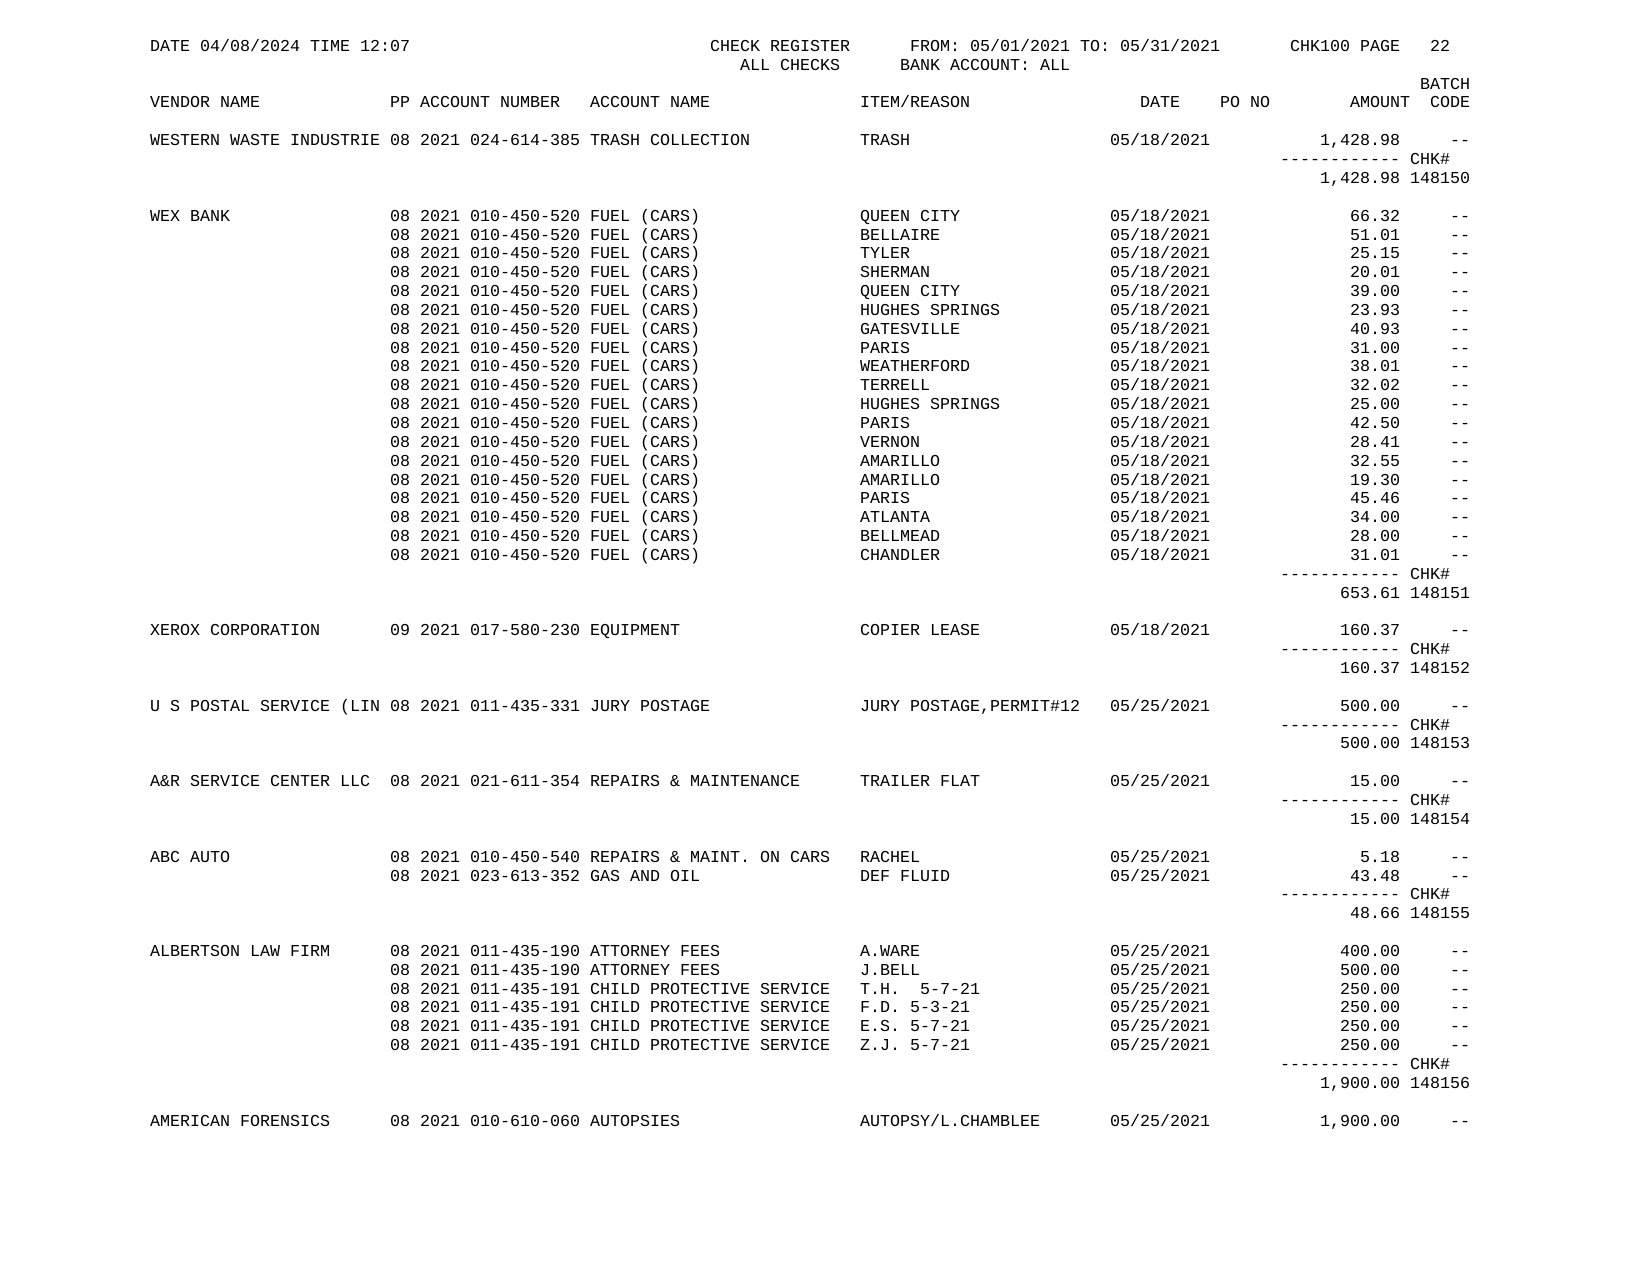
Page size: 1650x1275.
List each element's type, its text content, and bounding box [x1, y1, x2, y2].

text ALL CHECKS BANK ACCOUNT: ALL [150, 56, 1500, 75]
text 08 2021 010-450-520 FUEL (CARS) PARIS 05/18/2021 42.50 -- [150, 414, 1500, 433]
text AMERICAN FORENSICS 08 2021 010-610-060 AUTOPSIES AUTOPSY/L.CHAMBLEE 05/25/2021 1,900.00 -- [150, 1112, 1500, 1131]
text 500.00 148153 [150, 735, 1500, 754]
text ------------ CHK# [150, 151, 1500, 169]
text 08 2021 010-450-520 FUEL (CARS) AMARILLO 05/18/2021 19.30 -- [150, 471, 1500, 490]
text 08 2021 010-450-520 FUEL (CARS) SHERMAN 05/18/2021 20.01 -- [150, 264, 1500, 283]
text 08 2021 010-450-520 FUEL (CARS) QUEEN CITY 05/18/2021 39.00 -- [150, 283, 1500, 301]
text 08 2021 010-450-520 FUEL (CARS) HUGHES SPRINGS 05/18/2021 23.93 -- [150, 301, 1500, 320]
text 160.37 148152 [150, 660, 1500, 678]
text 1,900.00 148156 [150, 1074, 1500, 1093]
text WEX BANK 08 2021 010-450-520 FUEL (CARS) QUEEN CITY 05/18/2021 66.32 -- [150, 207, 1500, 226]
text 08 2021 011-435-191 CHILD PROTECTIVE SERVICE Z.J. 5-7-21 05/25/2021 250.00 -- [150, 1037, 1500, 1056]
text 08 2021 010-450-520 FUEL (CARS) CHANDLER 05/18/2021 31.01 -- [150, 547, 1500, 565]
text 08 2021 011-435-190 ATTORNEY FEES J.BELL 05/25/2021 500.00 -- [150, 961, 1500, 980]
text 08 2021 010-450-520 FUEL (CARS) TYLER 05/18/2021 25.15 -- [150, 245, 1500, 264]
text ------------ CHK# [150, 886, 1500, 905]
text BATCH [150, 75, 1500, 94]
text ------------ CHK# [150, 716, 1500, 735]
text 08 2021 010-450-520 FUEL (CARS) GATESVILLE 05/18/2021 40.93 -- [150, 320, 1500, 339]
text U S POSTAL SERVICE (LIN 08 2021 011-435-331 JURY POSTAGE JURY POSTAGE,PERMIT#12 05/25/2021 500.00 -- [150, 697, 1500, 716]
text 08 2021 010-450-520 FUEL (CARS) WEATHERFORD 05/18/2021 38.01 -- [150, 358, 1500, 377]
text 08 2021 010-450-520 FUEL (CARS) BELLAIRE 05/18/2021 51.01 -- [150, 226, 1500, 245]
text DATE 04/08/2024 TIME 12:07 CHECK REGISTER FROM: 05/01/2021 TO: 05/31/2021 CHK100 PAGE 22 [150, 37, 1500, 56]
text XEROX CORPORATION 09 2021 017-580-230 EQUIPMENT COPIER LEASE 05/18/2021 160.37 -- [150, 622, 1500, 641]
text 08 2021 011-435-191 CHILD PROTECTIVE SERVICE T.H. 5-7-21 05/25/2021 250.00 -- [150, 980, 1500, 999]
text A&R SERVICE CENTER LLC 08 2021 021-611-354 REPAIRS & MAINTENANCE TRAILER FLAT 05/25/2021 15.00 -- [150, 773, 1500, 792]
text ------------ CHK# [150, 1056, 1500, 1074]
text 08 2021 011-435-191 CHILD PROTECTIVE SERVICE F.D. 5-3-21 05/25/2021 250.00 -- [150, 999, 1500, 1018]
text WESTERN WASTE INDUSTRIE 08 2021 024-614-385 TRASH COLLECTION TRASH 05/18/2021 1,428.98 -- [150, 132, 1500, 151]
text 08 2021 010-450-520 FUEL (CARS) VERNON 05/18/2021 28.41 -- [150, 433, 1500, 452]
text 48.66 148155 [150, 905, 1500, 924]
text 08 2021 023-613-352 GAS AND OIL DEF FLUID 05/25/2021 43.48 -- [150, 867, 1500, 886]
text ------------ CHK# [150, 641, 1500, 660]
text 08 2021 011-435-191 CHILD PROTECTIVE SERVICE E.S. 5-7-21 05/25/2021 250.00 -- [150, 1018, 1500, 1037]
text 08 2021 010-450-520 FUEL (CARS) BELLMEAD 05/18/2021 28.00 -- [150, 528, 1500, 547]
text 08 2021 010-450-520 FUEL (CARS) TERRELL 05/18/2021 32.02 -- [150, 377, 1500, 396]
text 08 2021 010-450-520 FUEL (CARS) PARIS 05/18/2021 31.00 -- [150, 339, 1500, 358]
text VENDOR NAME PP ACCOUNT NUMBER ACCOUNT NAME ITEM/REASON DATE PO NO AMOUNT CODE [150, 94, 1500, 113]
text 08 2021 010-450-520 FUEL (CARS) HUGHES SPRINGS 05/18/2021 25.00 -- [150, 396, 1500, 414]
text 08 2021 010-450-520 FUEL (CARS) AMARILLO 05/18/2021 32.55 -- [150, 452, 1500, 471]
text 653.61 148151 [150, 584, 1500, 603]
text ------------ CHK# [150, 792, 1500, 811]
text 1,428.98 148150 [150, 169, 1500, 188]
text 08 2021 010-450-520 FUEL (CARS) PARIS 05/18/2021 45.46 -- [150, 490, 1500, 509]
text ABC AUTO 08 2021 010-450-540 REPAIRS & MAINT. ON CARS RACHEL 05/25/2021 5.18 -- [150, 848, 1500, 867]
text 15.00 148154 [150, 811, 1500, 829]
text ALBERTSON LAW FIRM 08 2021 011-435-190 ATTORNEY FEES A.WARE 05/25/2021 400.00 -- [150, 942, 1500, 961]
text ------------ CHK# [150, 565, 1500, 584]
text 08 2021 010-450-520 FUEL (CARS) ATLANTA 05/18/2021 34.00 -- [150, 509, 1500, 528]
